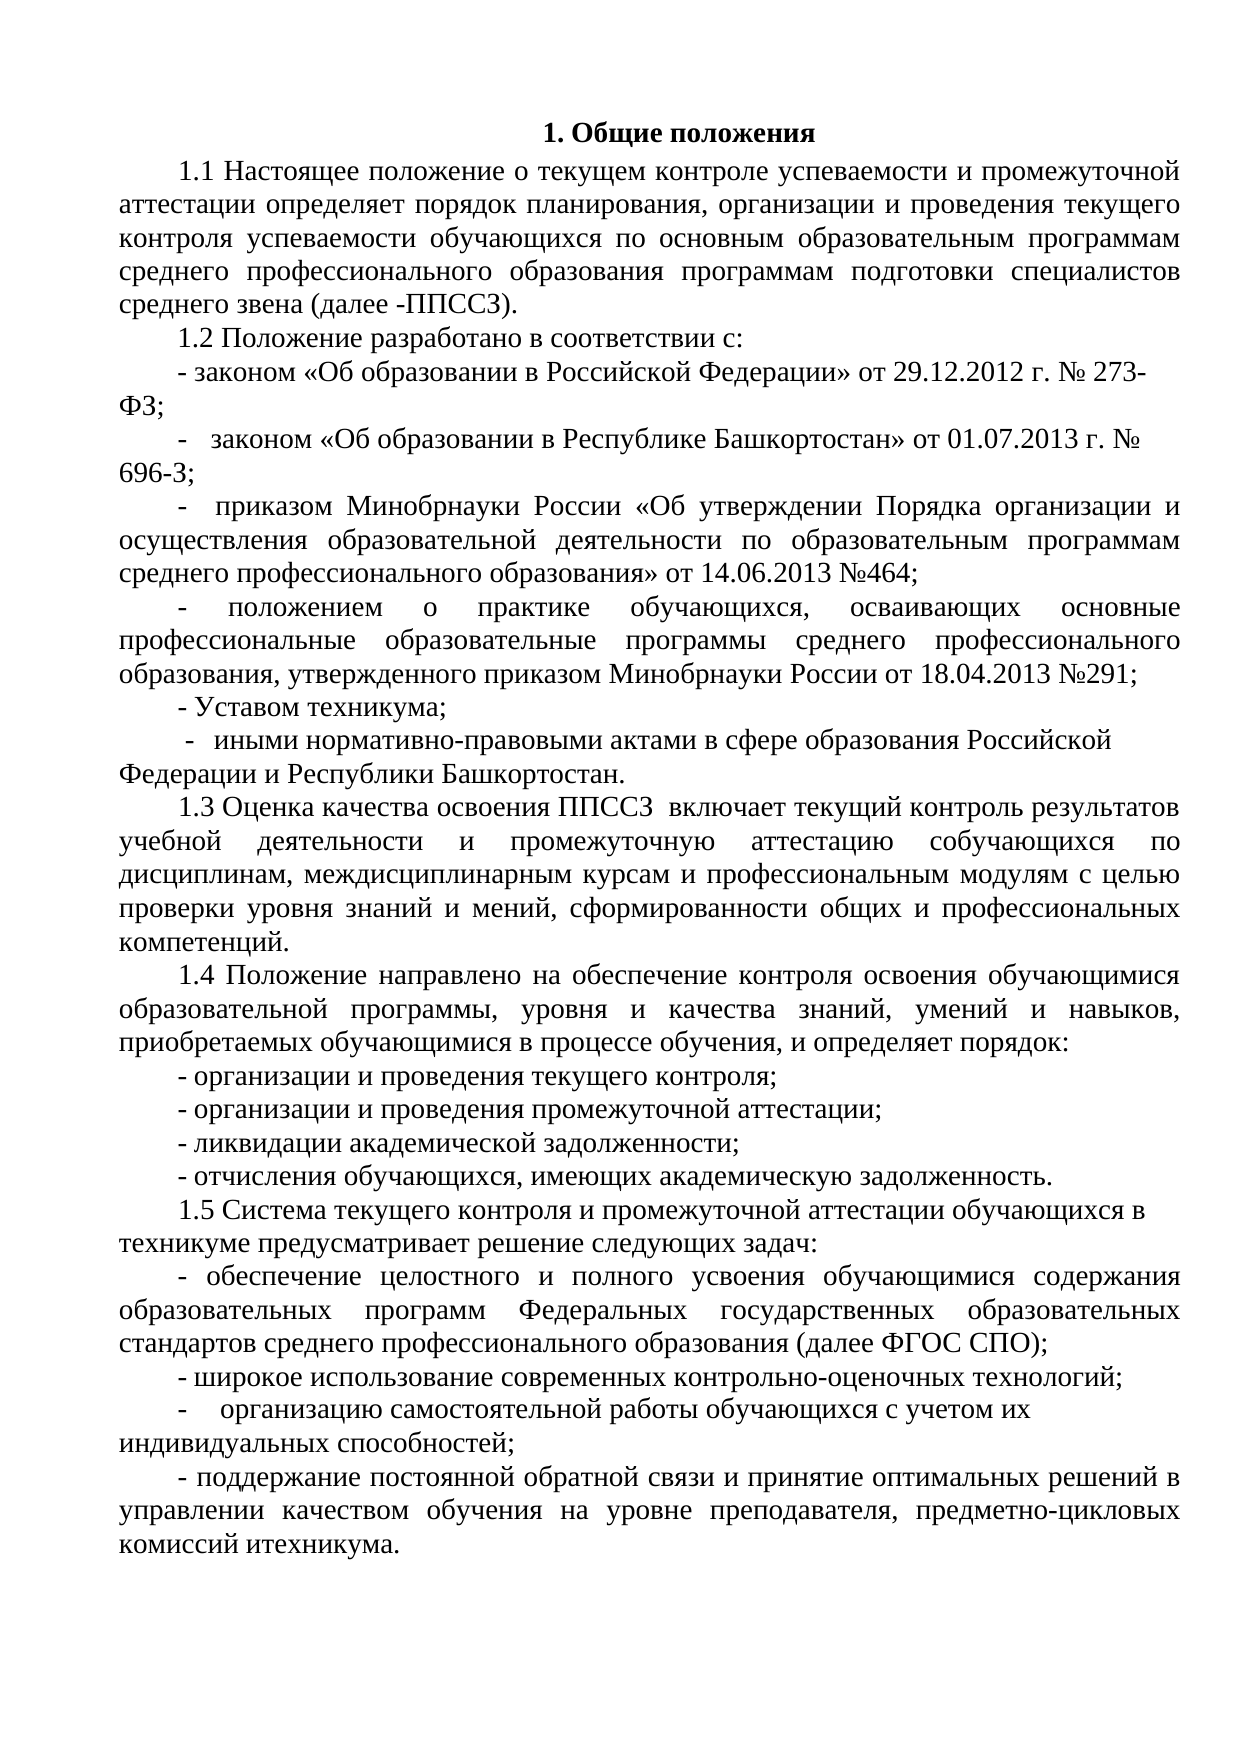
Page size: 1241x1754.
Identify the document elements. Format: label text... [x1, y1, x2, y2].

text ФЗ; [119, 388, 1181, 421]
text 1.3 Оценка качества освоения ППССЗ включает текущий контроль результатов учебной деятельности и промежуточную аттестацию собучающихся по дисциплинам, междисциплинарным курсам и профессиональным модулям с целью проверки уровня знаний и мений, сформированности общих и профессиональных компетенций. [119, 789, 1181, 957]
list Общие положения [542, 115, 1181, 148]
text 1.5 Система текущего контроля и промежуточной аттестации обучающихся в техникуме предусматривает решение следующих задач: [119, 1192, 1179, 1259]
list поддержание постоянной обратной связи и принятие оптимальных решений в управлении качеством обучения на уровне преподавателя, предметно-цикловых комиссий итехникума. [119, 1459, 1181, 1559]
list организации и проведения промежуточной аттестации; [177, 1091, 1181, 1125]
text 1.1 Настоящее положение о текущем контроле успеваемости и промежуточной аттестации определяет порядок планирования, организации и проведения текущего контроля успеваемости обучающихся по основным образовательным программам среднего профессионального образования программам подготовки специалистов среднего звена (далее -ППССЗ). [119, 154, 1181, 320]
list Уставом техникума; [177, 689, 1181, 723]
text 696-З; [119, 455, 1181, 488]
list законом «Об образовании в Республике Башкортостан» от 01.07.2013 г. № [177, 421, 1181, 455]
text 1.2 Положение разработано в соответствии с: [177, 321, 1181, 354]
text - законом «Об образовании в Российской Федерации» от 29.12.2012 г. № 273- [177, 354, 1181, 388]
list ликвидации академической задолженности; [177, 1125, 1181, 1158]
list иными нормативно-правовыми актами в сфере образования Российской Федерации и Республики Башкортостан. [119, 723, 1181, 789]
list положением о практике обучающихся, осваивающих основные профессиональные образовательные программы среднего профессионального образования, утвержденного приказом Минобрнауки России от 18.04.2013 №291; [119, 589, 1181, 689]
list организации и проведения текущего контроля; [177, 1058, 1181, 1091]
list широкое использование современных контрольно-оценочных технологий; [177, 1359, 1181, 1392]
list организацию самостоятельной работы обучающихся с учетом их индивидуальных способностей; [119, 1392, 1181, 1459]
list отчисления обучающихся, имеющих академическую задолженность. [177, 1158, 1181, 1192]
list приказом Минобрнауки России «Об утверждении Порядка организации и осуществления образовательной деятельности по образовательным программам среднего профессионального образования» от 14.06.2013 №464; [119, 488, 1181, 589]
text 1.4 Положение направлено на обеспечение контроля освоения обучающимися образовательной программы, уровня и качества знаний, умений и навыков, приобретаемых обучающимися в процессе обучения, и определяет порядок: [119, 957, 1181, 1058]
list обеспечение целостного и полного усвоения обучающимися содержания образовательных программ Федеральных государственных образовательных стандартов среднего профессионального образования (далее ФГОС СПО); [119, 1259, 1181, 1359]
